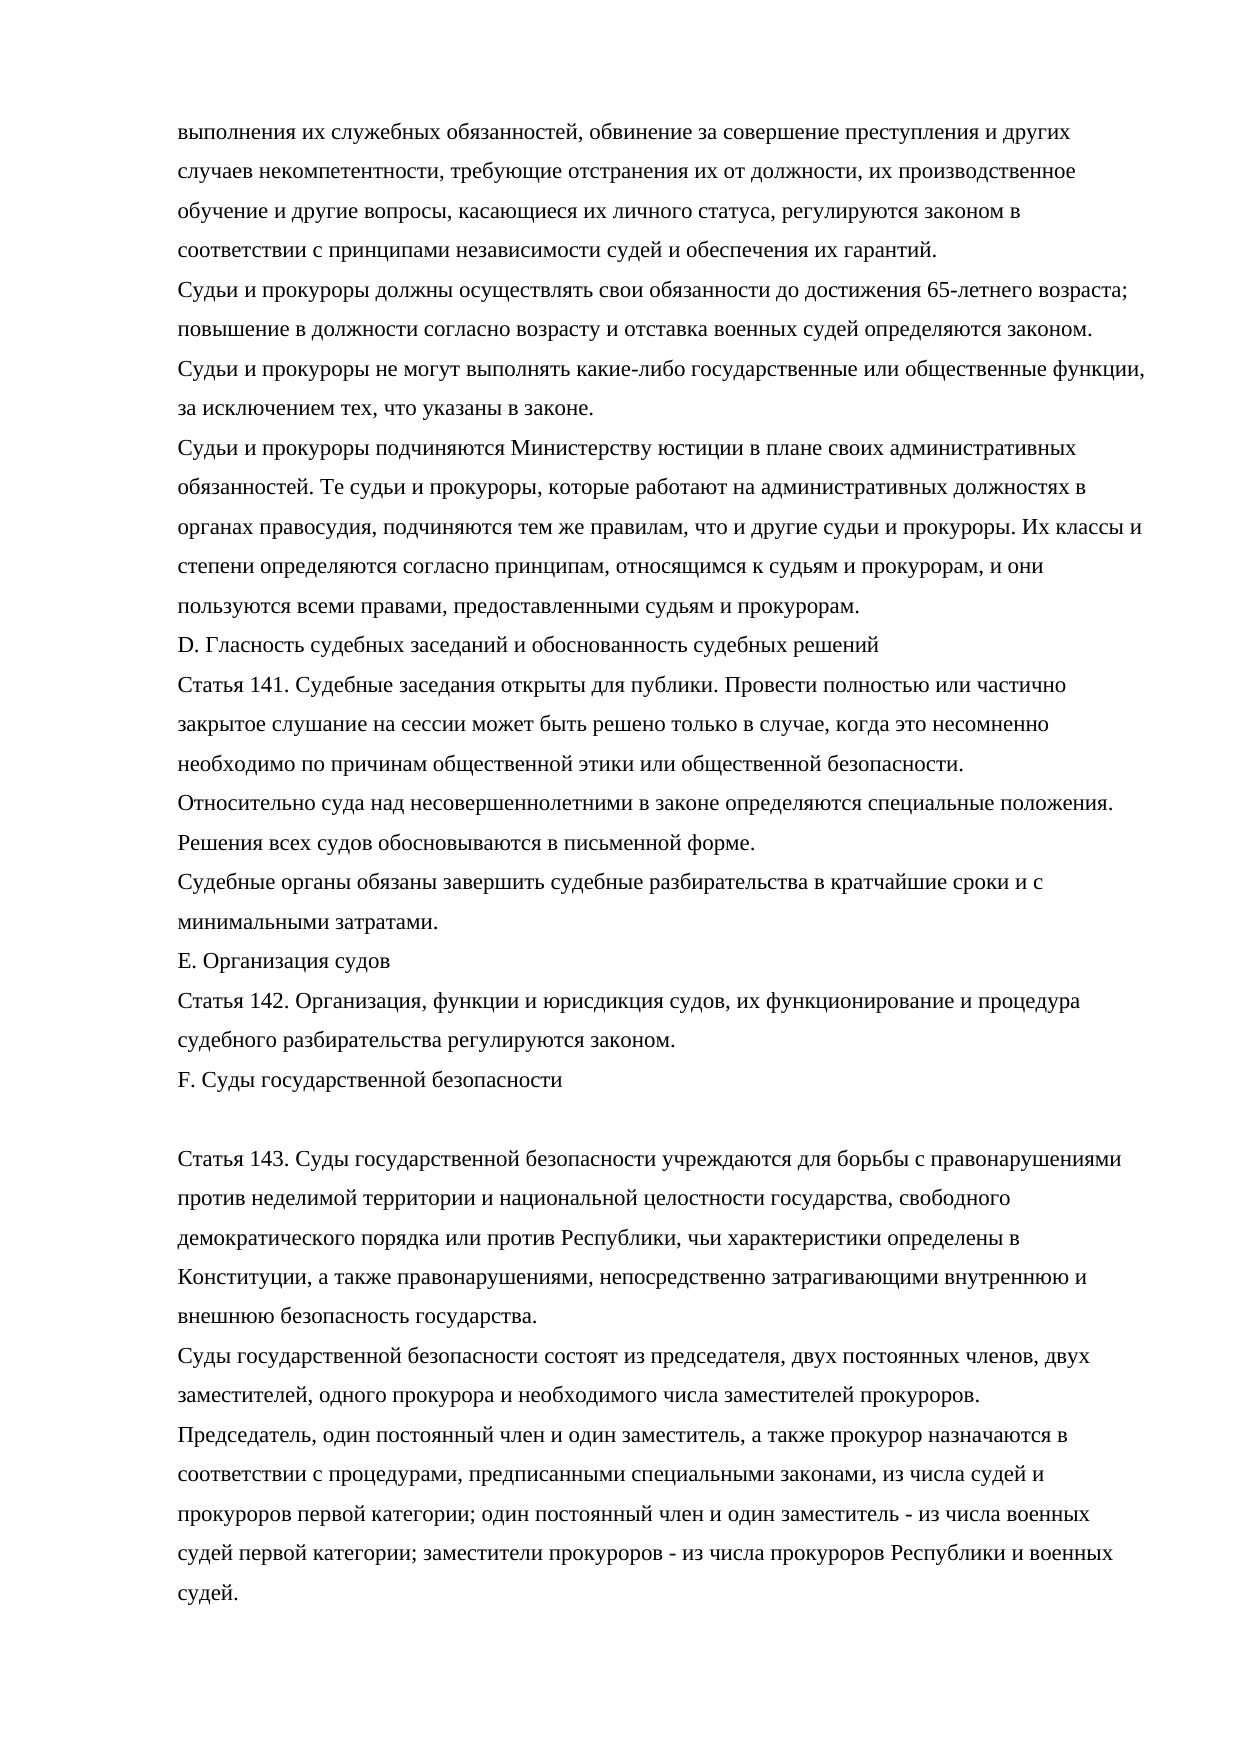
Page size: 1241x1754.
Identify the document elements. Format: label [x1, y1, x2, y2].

text [177, 118, 1152, 1605]
